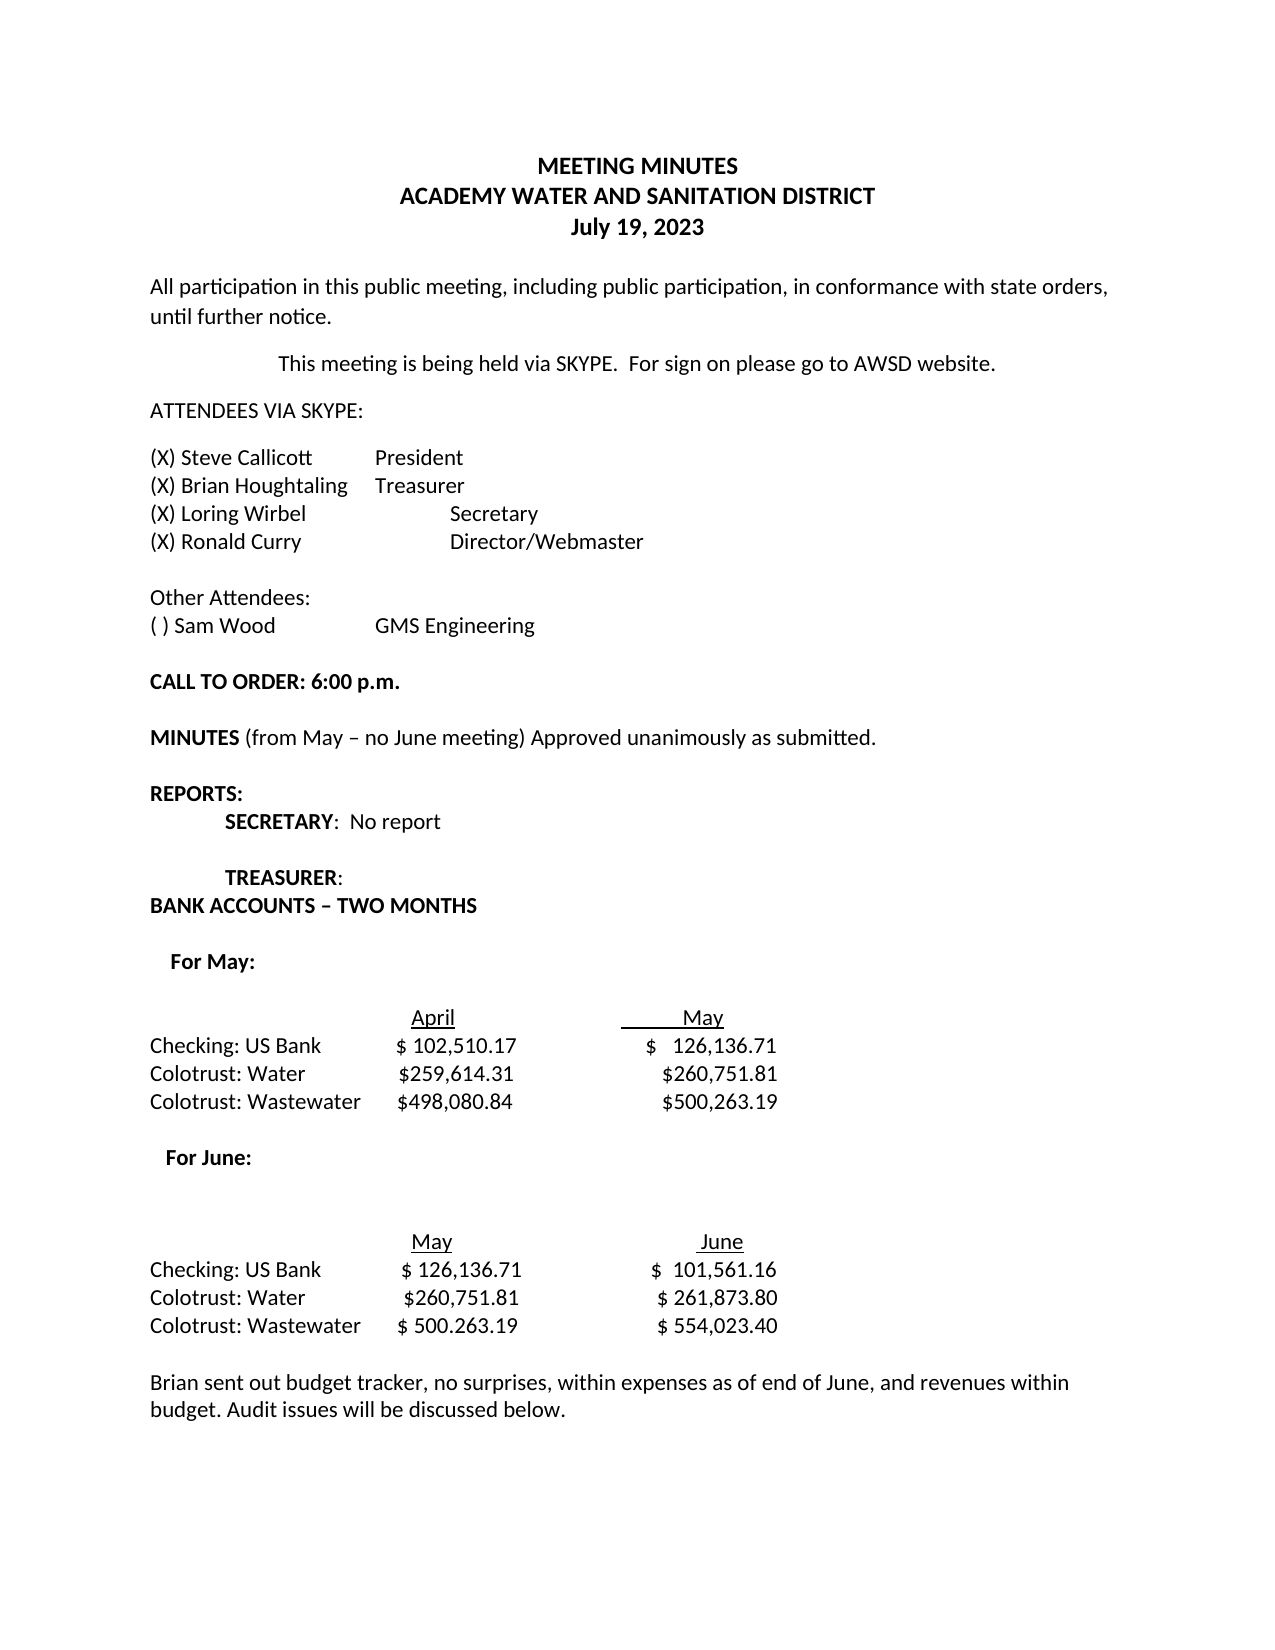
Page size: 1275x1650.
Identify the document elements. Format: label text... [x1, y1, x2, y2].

text Brian sent out budget tracker, no surprises, within expenses as of end of June, and revenues within budget. Audit issues will be discussed below. [150, 1368, 1125, 1424]
text CALL TO ORDER: 6:00 p.m. [150, 667, 1125, 695]
text SECRETARY: No report [150, 807, 1125, 835]
text April May [150, 1003, 1125, 1031]
text May June [150, 1227, 1125, 1256]
text Other Attendees: [150, 583, 1125, 611]
text (X) Brian Houghtaling Treasurer [150, 471, 1125, 499]
text ATTENDEES VIA SKYPE: [150, 396, 1125, 424]
text ( ) Sam Wood GMS Engineering [150, 611, 1125, 639]
text REPORTS: [150, 779, 1125, 807]
text Colotrust: Water $259,614.31 $260,751.81 [150, 1059, 1125, 1087]
text BANK ACCOUNTS – TWO MONTHS For May: [150, 891, 1125, 1003]
text Checking: US Bank $ 126,136.71 $ 101,561.16 [150, 1256, 1125, 1283]
text Colotrust: Wastewater $ 500.263.19 $ 554,023.40 [150, 1312, 1125, 1339]
text For June: [150, 1143, 1125, 1171]
text All participation in this public meeting, including public participation, in conformance with state orders, until further notice. [150, 272, 1125, 330]
text Colotrust: Water $260,751.81 $ 261,873.80 [150, 1283, 1125, 1312]
text TREASURER: [150, 863, 1125, 891]
text Checking: US Bank $ 102,510.17 $ 126,136.71 [150, 1031, 1125, 1059]
text MINUTES (from May – no June meeting) Approved unanimously as submitted. [150, 723, 1125, 751]
text MEETING MINUTES [150, 150, 1125, 181]
text This meeting is being held via SKYPE. For sign on please go to AWSD website. [150, 349, 1125, 377]
text (X) Steve Callicott President [150, 443, 1125, 471]
text July 19, 2023 [150, 211, 1125, 242]
text ACADEMY WATER AND SANITATION DISTRICT [150, 181, 1125, 211]
text (X) Loring Wirbel Secretary [150, 499, 1125, 527]
text (X) Ronald Curry Director/Webmaster [150, 527, 1125, 555]
text Colotrust: Wastewater $498,080.84 $500,263.19 [150, 1087, 1125, 1115]
